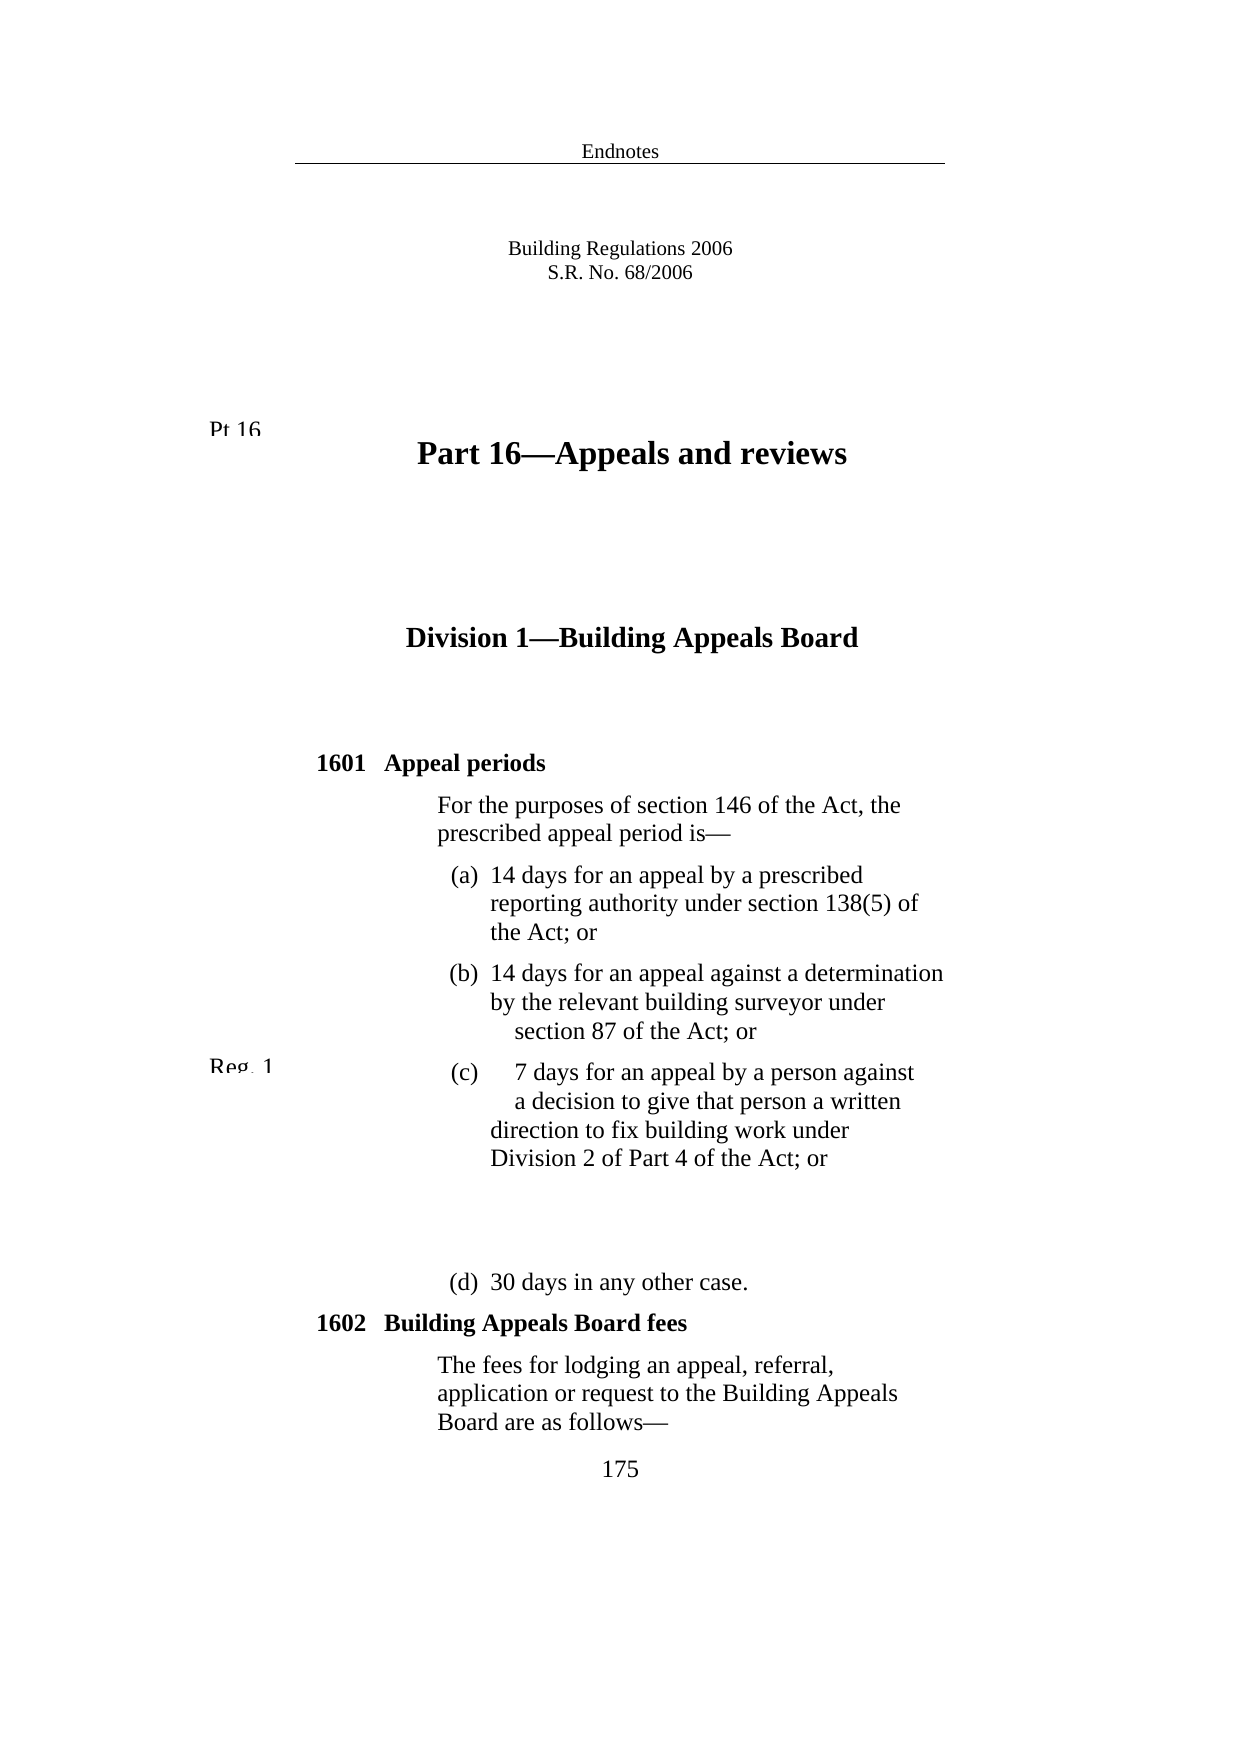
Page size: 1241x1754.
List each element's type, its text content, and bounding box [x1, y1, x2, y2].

text For the purposes of section 146 of the Act, the prescribed appeal period is— [437, 790, 945, 847]
subtitle Division 1—Building Appeals Board [295, 620, 945, 653]
text The fees for lodging an appeal, referral, application or request to the Building Appeals Board are as follows— [437, 1350, 945, 1436]
subtitle 1601 Appeal periods [295, 748, 945, 777]
subtitle (b) 14 days for an appeal against a determination by the relevant building surveyor under section 87 of the Act; or [295, 958, 945, 1045]
subtitle 1602 Building Appeals Board fees [295, 1308, 945, 1337]
subtitle (c) 7 days for an appeal by a person against a decision to give that person a written direction to fix building work under Division 2 of Part 4 of the Act; or [295, 1057, 945, 1172]
subtitle Part 16—Appeals and reviews [295, 433, 945, 471]
subtitle (a) 14 days for an appeal by a prescribed reporting authority under section 138(5) of the Act; or [295, 860, 945, 946]
subtitle (d) 30 days in any other case. [295, 1267, 945, 1296]
